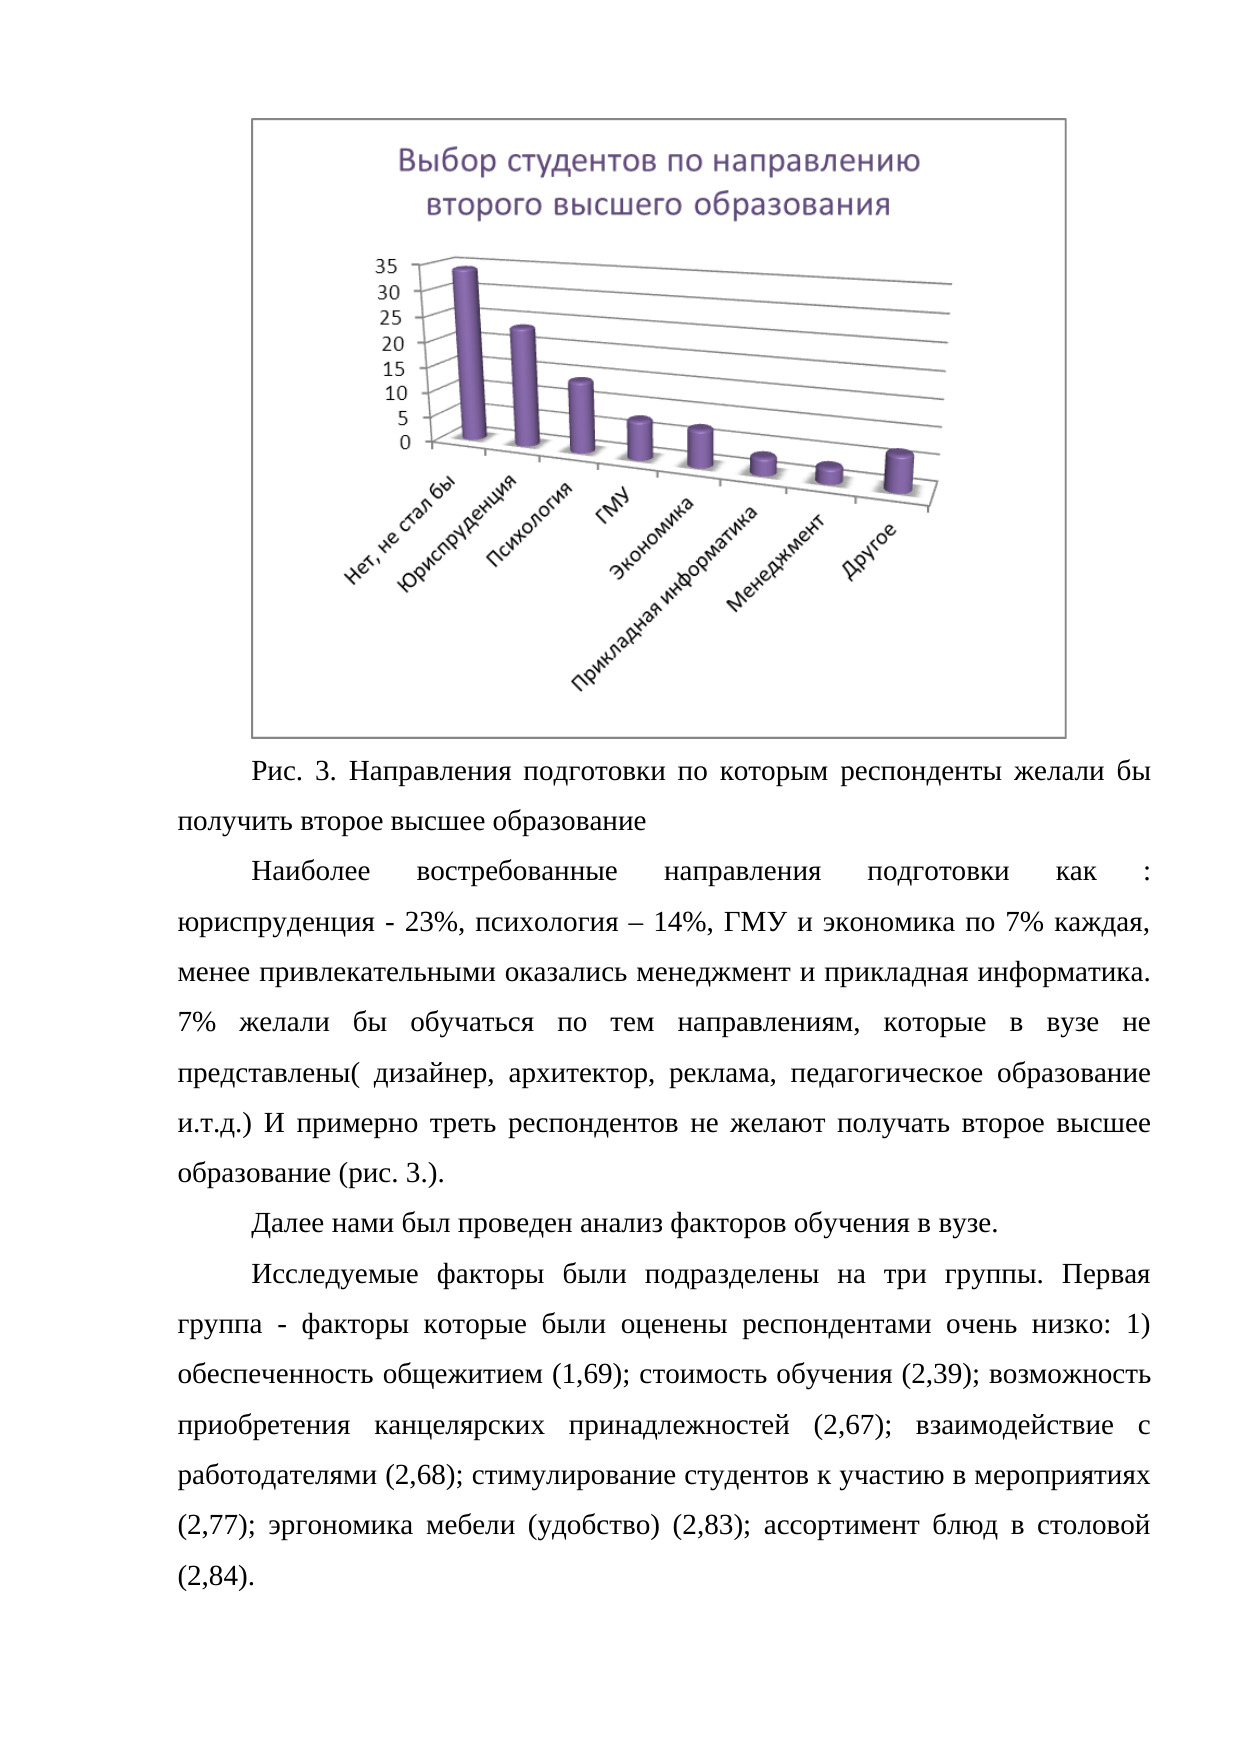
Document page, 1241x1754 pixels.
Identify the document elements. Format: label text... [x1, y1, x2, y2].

picture [251, 118, 1067, 739]
text Исследуемые факторы были подразделены на три группы. Первая группа - факторы которые были оценены респондентами очень низко: 1) обеспеченность общежитием (1,69); стоимость обучения (2,39); возможность приобретения канцелярских принадлежностей (2,67); взаимодействие с работодателями (2,68); стимулирование студентов к участию в мероприятиях (2,77); эргономика мебели (удобство) (2,83); ассортимент блюд в столовой (2,84). [177, 1256, 1152, 1591]
text Далее нами был проведен анализ факторов обучения в вузе. [177, 1206, 1152, 1239]
text Рис. 3. Направления подготовки по которым респонденты желали бы получить второе высшее образование [177, 753, 1152, 837]
text Наиболее востребованные направления подготовки как : юриспруденция - 23%, психология – 14%, ГМУ и экономика по 7% каждая, менее привлекательными оказались менеджмент и прикладная информатика. 7% желали бы обучаться по тем направлениям, которые в вузе не представлены( дизайнер, архитектор, реклама, педагогическое образование и.т.д.) И примерно треть респондентов не желают получать второе высшее образование (рис. 3.). [177, 853, 1152, 1189]
